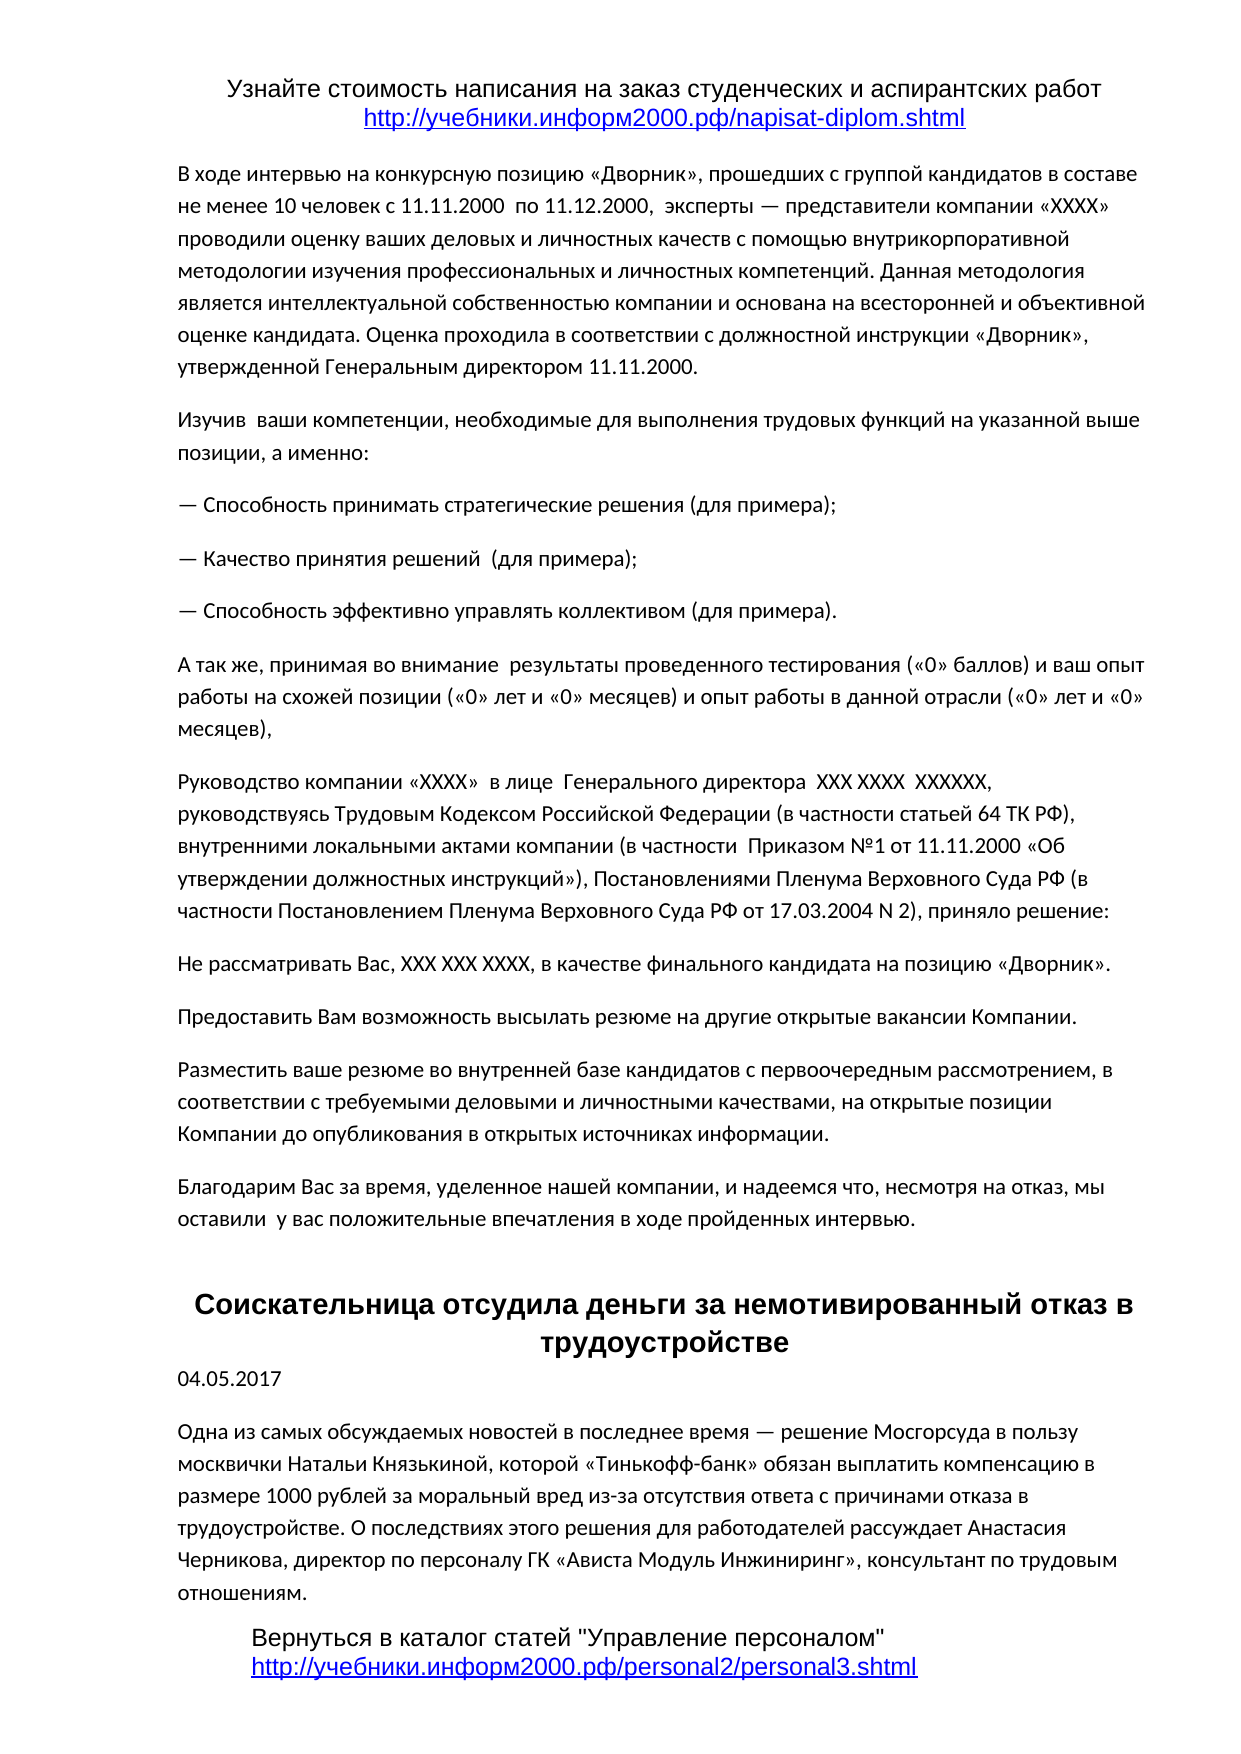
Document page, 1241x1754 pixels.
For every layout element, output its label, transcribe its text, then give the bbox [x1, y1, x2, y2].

text В ходе интервью на конкурсную позицию «Дворник», прошедших с группой кандидатов в составе не менее 10 человек с 11.11.2000 по 11.12.2000, эксперты — представители компании «ХХХХ» проводили оценку ваших деловых и личностных качеств с помощью внутрикорпоративной методологии изучения профессиональных и личностных компетенций. Данная методология является интеллектуальной собственностью компании и основана на всесторонней и объективной оценке кандидата. Оценка проходила в соответствии с должностной инструкции «Дворник», утвержденной Генеральным директором 11.11.2000. [177, 159, 1152, 380]
text Не рассматривать Вас, ХХХ ХХХ ХХХХ, в качестве финального кандидата на позицию «Дворник». [177, 949, 1152, 977]
text Изучив ваши компетенции, необходимые для выполнения трудовых функций на указанной выше позиции, а именно: [177, 405, 1152, 466]
text Одна из самых обсуждаемых новостей в последнее время — решение Мосгорсуда в пользу москвички Натальи Князькиной, которой «Тинькофф-банк» обязан выплатить компенсацию в размере 1000 рублей за моральный вред из-за отсутствия ответа с причинами отказа в трудоустройстве. О последствиях этого решения для работодателей рассуждает Анастасия Черникова, директор по персоналу ГК «Ависта Модуль Инжиниринг», консультант по трудовым отношениям. [177, 1417, 1152, 1606]
text 04.05.2017 [177, 1364, 1152, 1392]
subtitle Соискательница отсудила деньги за немотивированный отказ в трудоустройстве [177, 1287, 1152, 1359]
text — Способность принимать стратегические решения (для примера); [177, 491, 1152, 519]
text Благодарим Вас за время, уделенное нашей компании, и надеемся что, несмотря на отказ, мы оставили у вас положительные впечатления в ходе пройденных интервью. [177, 1172, 1152, 1232]
text А так же, принимая во внимание результаты проведенного тестирования («0» баллов) и ваш опыт работы на схожей позиции («0» лет и «0» месяцев) и опыт работы в данной отрасли («0» лет и «0» месяцев), [177, 650, 1152, 742]
text Предоставить Вам возможность высылать резюме на другие открытые вакансии Компании. [177, 1002, 1152, 1030]
text Руководство компании «ХХХХ» в лице Генерального директора ХХХ ХХХХ ХХХХХХ, руководствуясь Трудовым Кодексом Российской Федерации (в частности статьей 64 ТК РФ), внутренними локальными актами компании (в частности Приказом №1 от 11.11.2000 «Об утверждении должностных инструкций»), Постановлениями Пленума Верховного Суда РФ (в частности Постановлением Пленума Верховного Суда РФ от 17.03.2004 N 2), приняло решение: [177, 767, 1152, 924]
text — Качество принятия решений (для примера); [177, 544, 1152, 572]
text — Способность эффективно управлять коллективом (для примера). [177, 597, 1152, 625]
text Разместить ваше резюме во внутренней базе кандидатов с первоочередным рассмотрением, в соответствии с требуемыми деловыми и личностными качествами, на открытые позиции Компании до опубликования в открытых источниках информации. [177, 1055, 1152, 1147]
